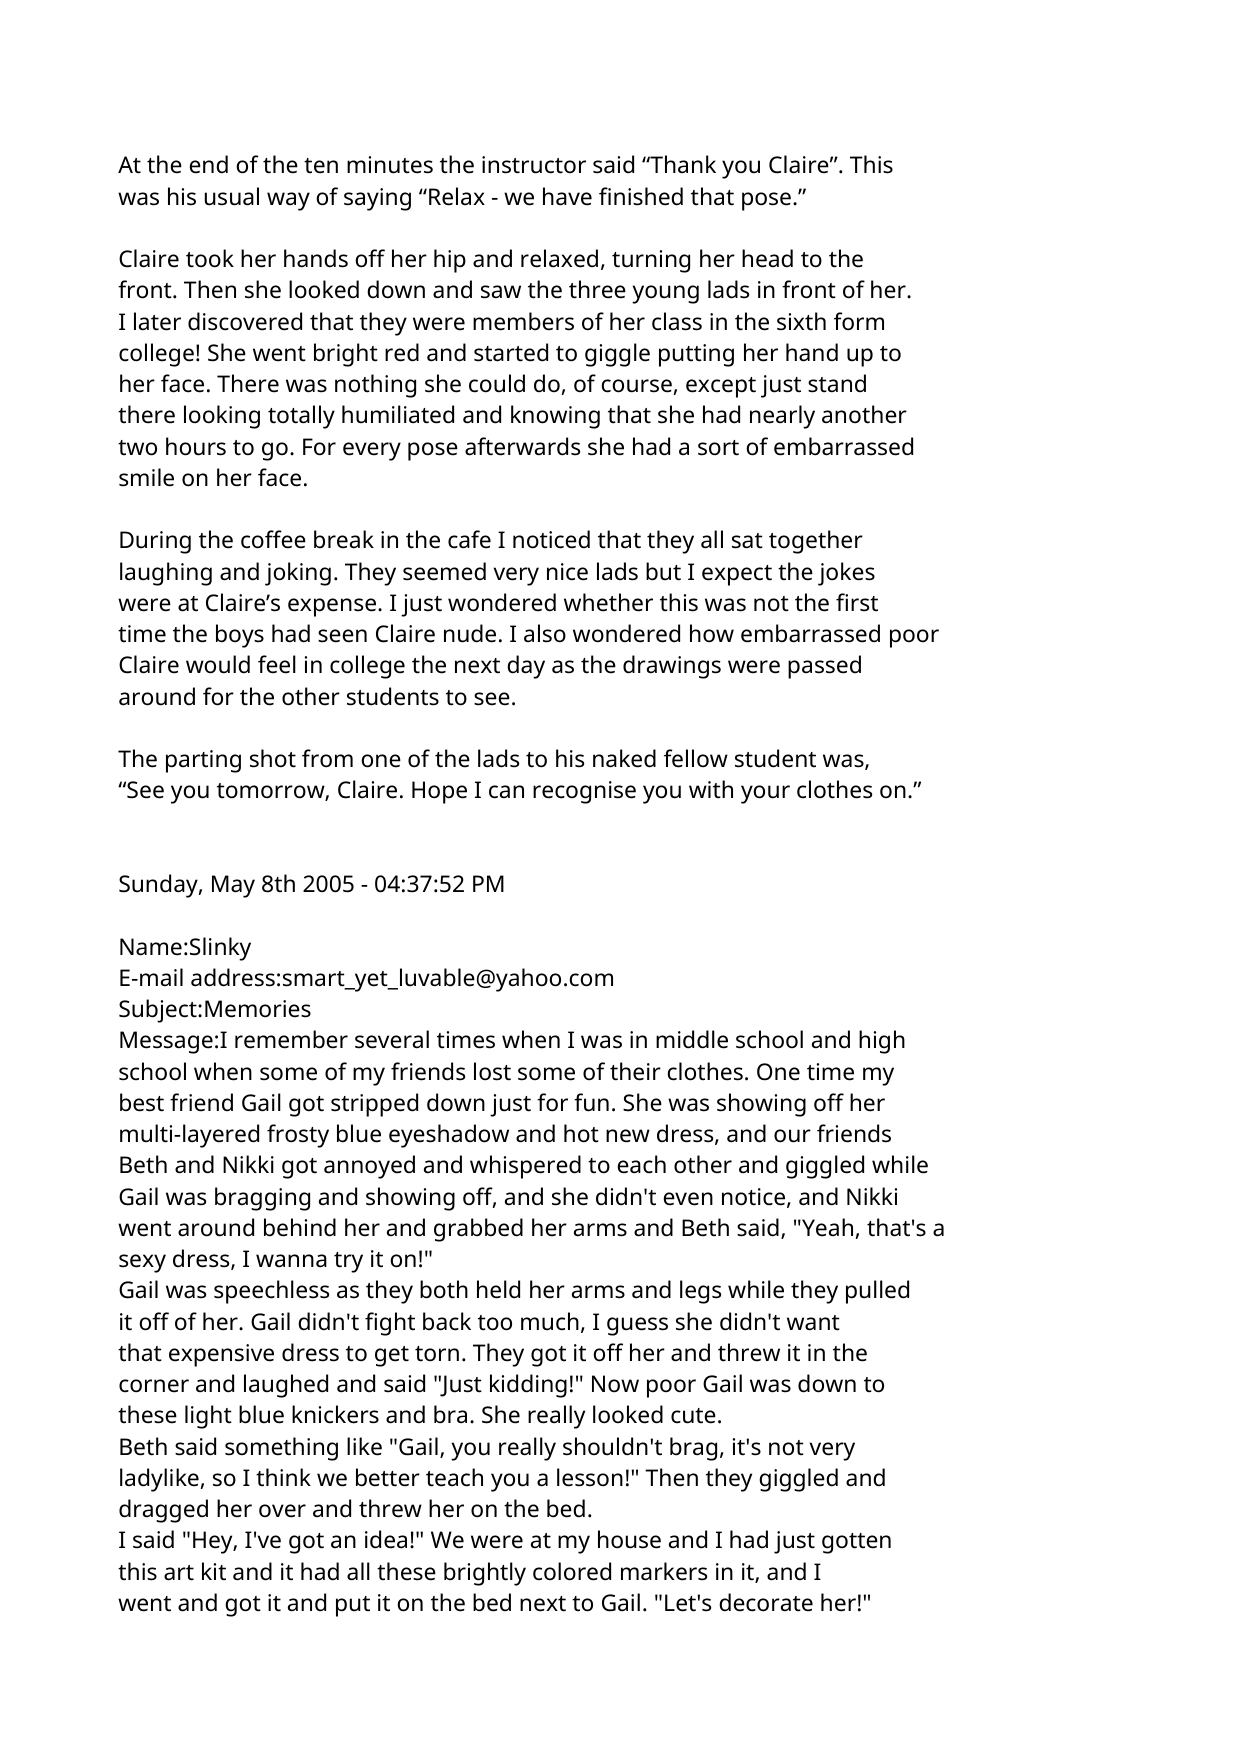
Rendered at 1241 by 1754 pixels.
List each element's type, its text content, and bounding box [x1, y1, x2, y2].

text it off of her. Gail didn't fight back too much, I guess she didn't want [118, 1306, 1122, 1337]
text Beth and Nikki got annoyed and whispered to each other and giggled while [118, 1149, 1122, 1181]
text went and got it and put it on the bed next to Gail. "Let's decorate her!" [118, 1587, 1122, 1618]
text At the end of the ten minutes the instructor said “Thank you Claire”. This [118, 149, 1122, 181]
text Claire took her hands off her hip and relaxed, turning her head to the [118, 243, 1122, 274]
text laughing and joking. They seemed very nice lads but I expect the jokes [118, 556, 1122, 587]
text was his usual way of saying “Relax - we have finished that pose.” [118, 181, 1122, 212]
text I later discovered that they were members of her class in the sixth form [118, 306, 1122, 337]
text Gail was bragging and showing off, and she didn't even notice, and Nikki [118, 1181, 1122, 1212]
text her face. There was nothing she could do, of course, except just stand [118, 368, 1122, 399]
text Claire would feel in college the next day as the drawings were passed [118, 649, 1122, 681]
text corner and laughed and said "Just kidding!" Now poor Gail was down to [118, 1368, 1122, 1399]
text sexy dress, I wanna try it on!" [118, 1243, 1122, 1274]
text time the boys had seen Claire nude. I also wondered how embarrassed poor [118, 618, 1122, 649]
text multi-layered frosty blue eyeshadow and hot new dress, and our friends [118, 1118, 1122, 1149]
text school when some of my friends lost some of their clothes. One time my [118, 1056, 1122, 1087]
text ladylike, so I think we better teach you a lesson!" Then they giggled and [118, 1462, 1122, 1493]
text dragged her over and threw her on the bed. [118, 1493, 1122, 1524]
text these light blue knickers and bra. She really looked cute. [118, 1399, 1122, 1431]
text The parting shot from one of the lads to his naked fellow student was, [118, 743, 1122, 774]
text E-mail address:smart_yet_luvable@yahoo.com [118, 962, 1122, 993]
text this art kit and it had all these brightly colored markers in it, and I [118, 1556, 1122, 1587]
text best friend Gail got stripped down just for fun. She was showing off her [118, 1087, 1122, 1118]
text During the coffee break in the cafe I noticed that they all sat together [118, 524, 1122, 556]
text “See you tomorrow, Claire. Hope I can recognise you with your clothes on.” [118, 774, 1122, 806]
text smile on her face. [118, 462, 1122, 493]
text two hours to go. For every pose afterwards she had a sort of embarrassed [118, 431, 1122, 462]
text Subject:Memories [118, 993, 1122, 1024]
text Beth said something like "Gail, you really shouldn't brag, it's not very [118, 1431, 1122, 1462]
text that expensive dress to get torn. They got it off her and threw it in the [118, 1337, 1122, 1368]
text were at Claire’s expense. I just wondered whether this was not the first [118, 587, 1122, 618]
text Message:I remember several times when I was in middle school and high [118, 1024, 1122, 1056]
text around for the other students to see. [118, 681, 1122, 712]
text Sunday, May 8th 2005 - 04:37:52 PM [118, 868, 1122, 899]
text Name:Slinky [118, 931, 1122, 962]
text there looking totally humiliated and knowing that she had nearly another [118, 399, 1122, 431]
text went around behind her and grabbed her arms and Beth said, "Yeah, that's a [118, 1212, 1122, 1243]
text I said "Hey, I've got an idea!" We were at my house and I had just gotten [118, 1524, 1122, 1556]
text college! She went bright red and started to giggle putting her hand up to [118, 337, 1122, 368]
text Gail was speechless as they both held her arms and legs while they pulled [118, 1274, 1122, 1306]
text front. Then she looked down and saw the three young lads in front of her. [118, 274, 1122, 306]
